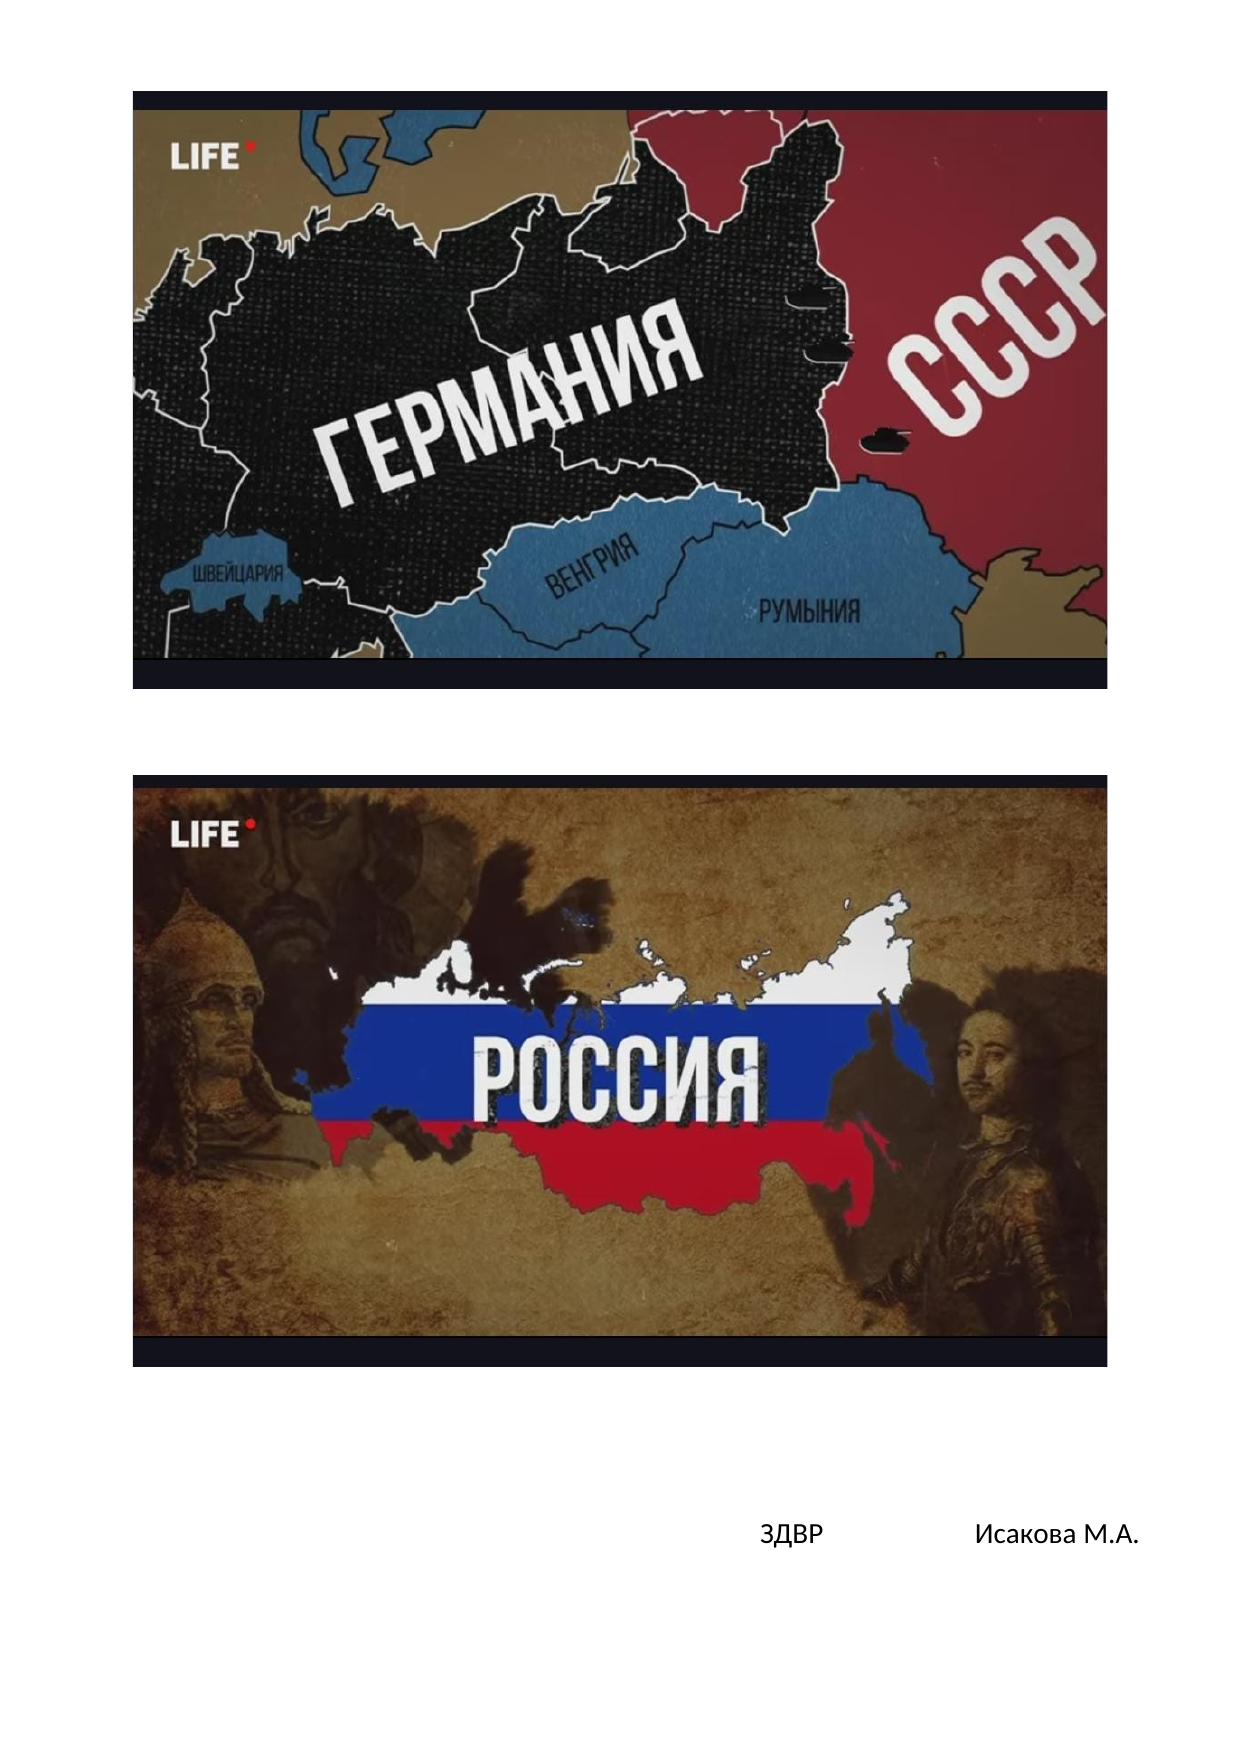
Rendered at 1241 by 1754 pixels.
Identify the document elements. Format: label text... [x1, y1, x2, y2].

picture [132, 91, 1108, 689]
picture [132, 775, 1108, 1367]
text ЗДВР Исакова М.А. [133, 1515, 1152, 1551]
